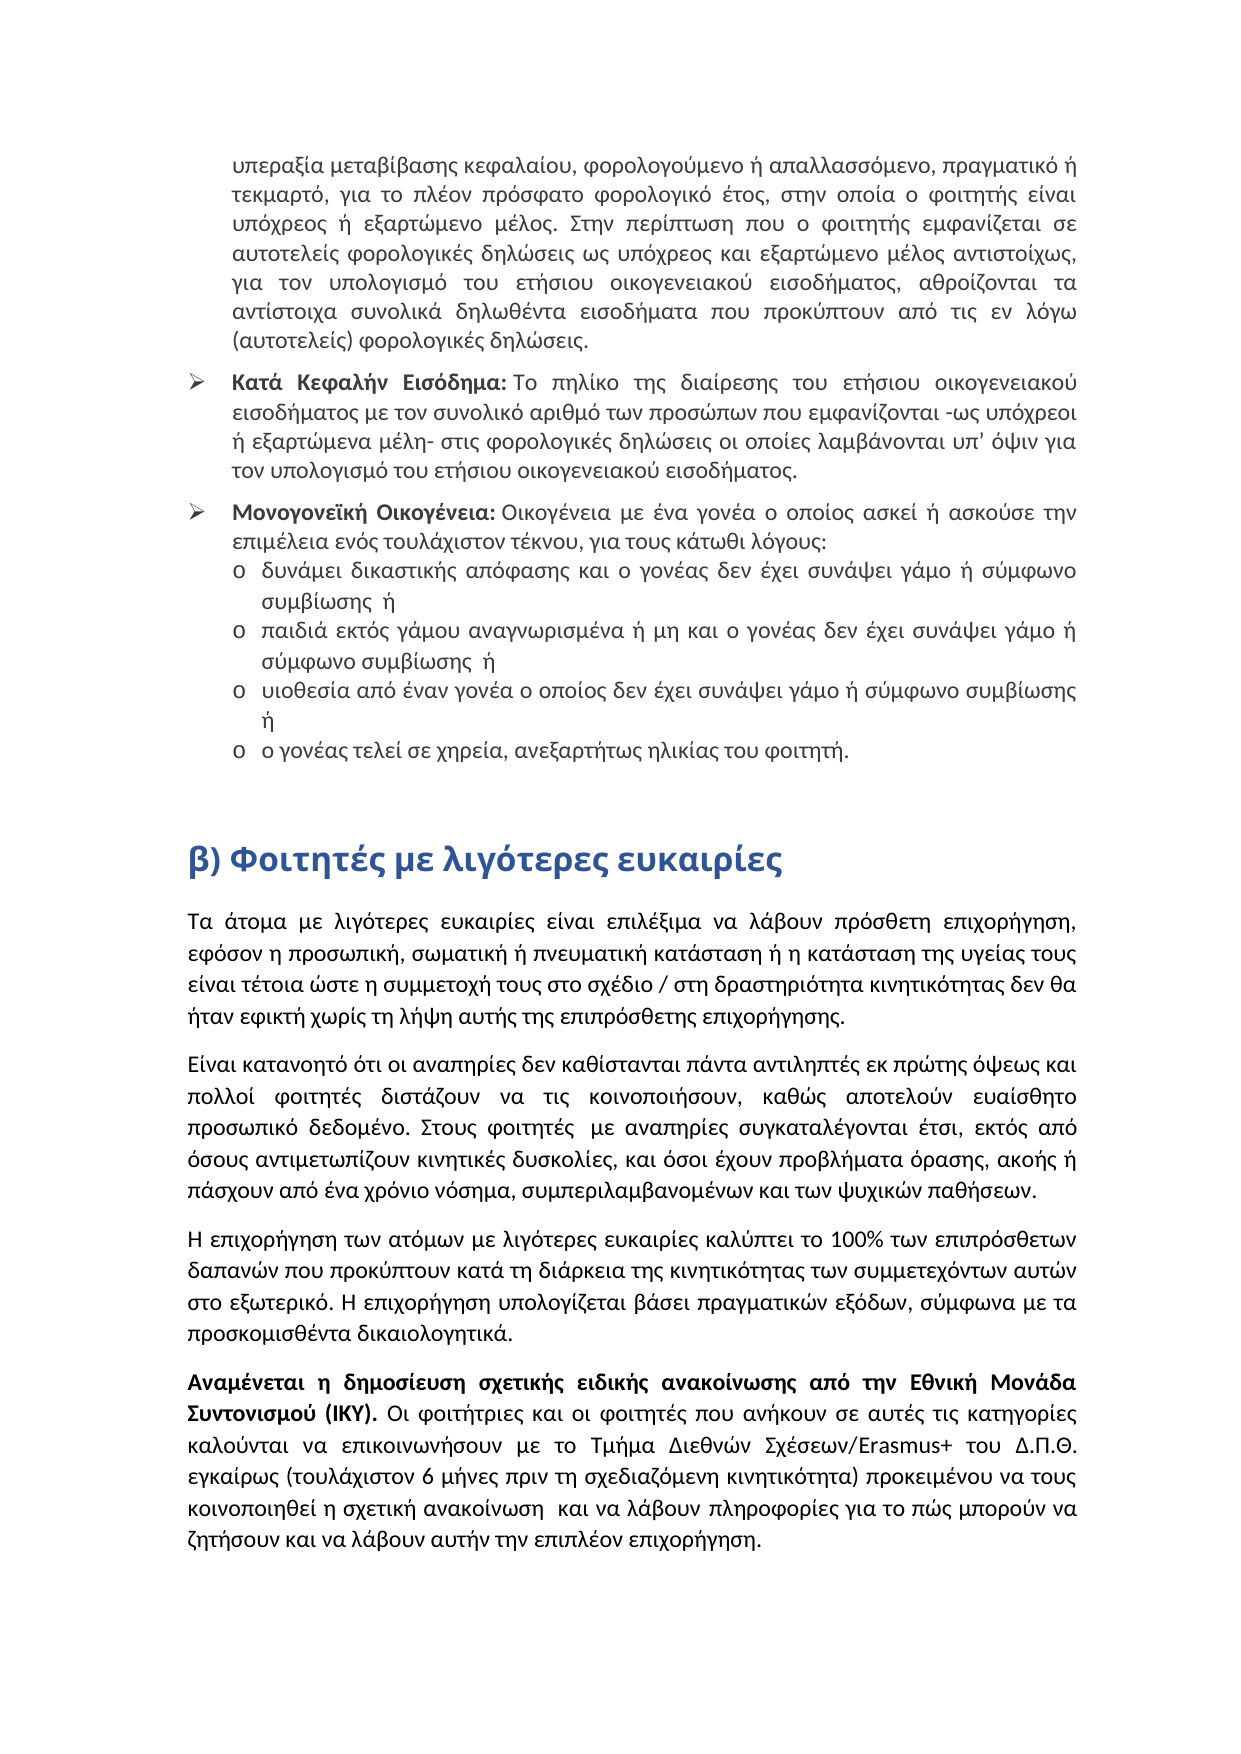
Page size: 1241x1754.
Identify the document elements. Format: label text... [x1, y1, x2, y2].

list ο γονέας τελεί σε χηρεία, ανεξαρτήτως ηλικίας του φοιτητή. [232, 735, 1078, 765]
list υιοθεσία από έναν γονέα ο οποίος δεν έχει συνάψει γάμο ή σύμφωνο συμβίωσης ή [232, 675, 1078, 735]
text Η επιχορήγηση των ατόμων με λιγότερες ευκαιρίες καλύπτει το 100% των επιπρόσθετων δαπανών που προκύπτουν κατά τη διάρκεια της κινητικότητας των συμμετεχόντων αυτών στο εξωτερικό. Η επιχορήγηση υπολογίζεται βάσει πραγματικών εξόδων, σύμφωνα με τα προσκομισθέντα δικαιολογητικά. [187, 1224, 1078, 1348]
text Αναμένεται η δημοσίευση σχετικής ειδικής ανακοίνωσης από την Εθνική Μονάδα Συντονισμού (ΙΚΥ). Οι φοιτήτριες και οι φοιτητές που ανήκουν σε αυτές τις κατηγορίες καλούνται να επικοινωνήσουν με το Τμήμα Διεθνών Σχέσεων/Erasmus+ του Δ.Π.Θ. εγκαίρως (τουλάχιστον 6 μήνες πριν τη σχεδιαζόμενη κινητικότητα) προκειμένου να τους κοινοποιηθεί η σχετική ανακοίνωση και να λάβουν πληροφορίες για το πώς μπορούν να ζητήσουν και να λάβουν αυτήν την επιπλέον επιχορήγηση. [187, 1367, 1078, 1554]
list Κατά Κεφαλήν Εισόδημα: Το πηλίκο της διαίρεσης του ετήσιου οικογενειακού εισοδήματος με τον συνολικό αριθμό των προσώπων που εμφανίζονται -ως υπόχρεοι ή εξαρτώμενα μέλη- στις φορολογικές δηλώσεις οι οποίες λαμβάνονται υπ’ όψιν για τον υπολογισμό του ετήσιου οικογενειακού εισοδήματος. [187, 367, 1078, 484]
list παιδιά εκτός γάμου αναγνωρισμένα ή μη και ο γονέας δεν έχει συνάψει γάμο ή σύμφωνο συμβίωσης ή [232, 615, 1078, 675]
text β) Φοιτητές με λιγότερες ευκαιρίες [187, 836, 1078, 881]
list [187, 150, 1078, 355]
list δυνάμει δικαστικής απόφασης και ο γονέας δεν έχει συνάψει γάμο ή σύμφωνο συμβίωσης ή [232, 556, 1078, 615]
text Είναι κατανοητό ότι οι αναπηρίες δεν καθίστανται πάντα αντιληπτές εκ πρώτης όψεως και πολλοί φοιτητές διστάζουν να τις κοινοποιήσουν, καθώς αποτελούν ευαίσθητο προσωπικό δεδομένο. Στους φοιτητές με αναπηρίες συγκαταλέγονται έτσι, εκτός από όσους αντιμετωπίζουν κινητικές δυσκολίες, και όσοι έχουν προβλήματα όρασης, ακοής ή πάσχουν από ένα χρόνιο νόσημα, συμπεριλαμβανομένων και των ψυχικών παθήσεων. [187, 1049, 1078, 1205]
text Τα άτομα με λιγότερες ευκαιρίες είναι επιλέξιμα να λάβουν πρόσθετη επιχορήγηση, εφόσον η προσωπική, σωματική ή πνευματική κατάσταση ή η κατάσταση της υγείας τους είναι τέτοια ώστε η συμμετοχή τους στο σχέδιο / στη δραστηριότητα κινητικότητας δεν θα ήταν εφικτή χωρίς τη λήψη αυτής της επιπρόσθετης επιχορήγησης. [187, 906, 1078, 1030]
list Μονογονεϊκή Οικογένεια: Οικογένεια με ένα γονέα ο οποίος ασκεί ή ασκούσε την επιμέλεια ενός τουλάχιστον τέκνου, για τους κάτωθι λόγους: [187, 497, 1078, 556]
